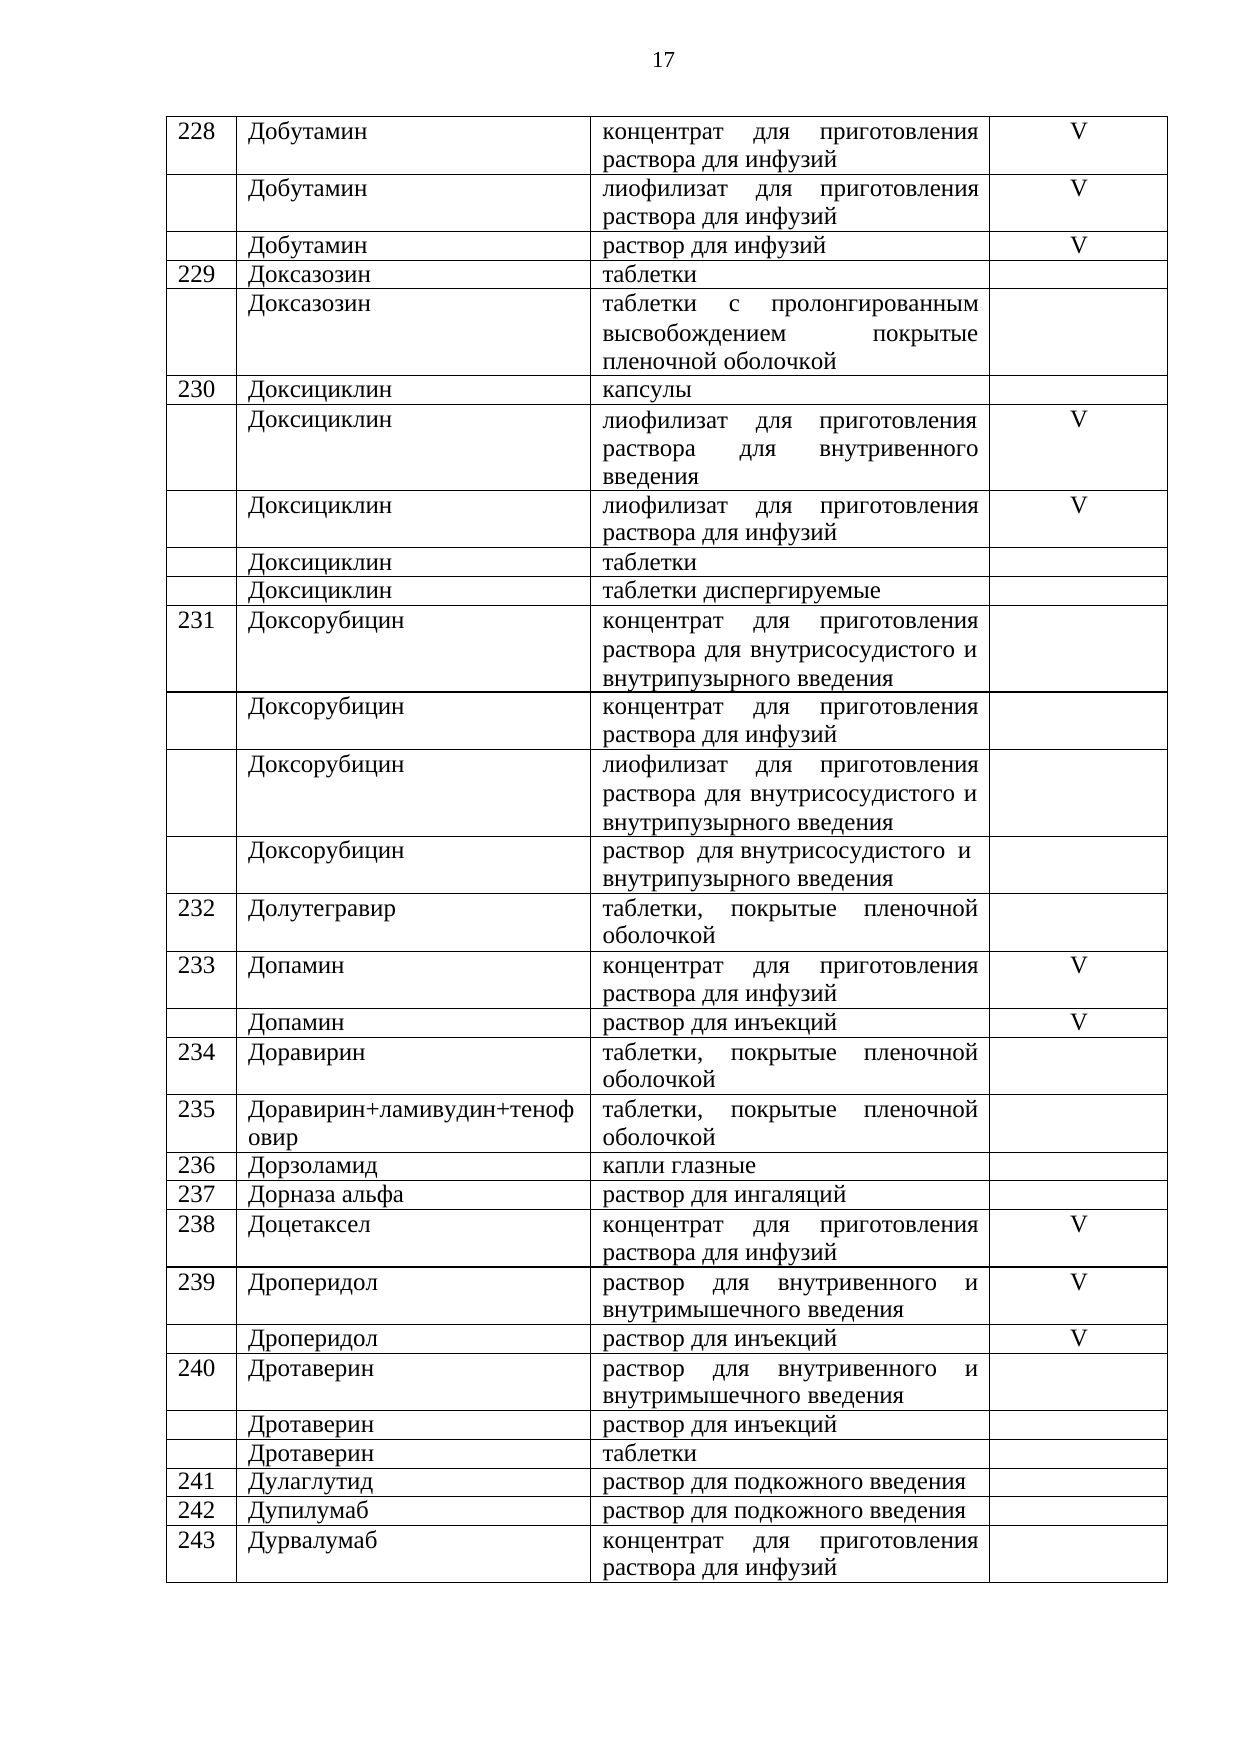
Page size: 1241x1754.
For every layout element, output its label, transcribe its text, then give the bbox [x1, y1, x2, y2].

table_cell 238 [167, 1210, 236, 1266]
table_cell [167, 175, 236, 231]
table_cell [167, 548, 236, 576]
table_cell таблетки [591, 1440, 989, 1467]
table_cell V [990, 1268, 1167, 1324]
table_cell Дроперидол [237, 1325, 590, 1353]
table_cell концентрат для приготовления раствора для инфузий [591, 693, 989, 749]
table_cell таблетки диспергируемые [591, 577, 989, 605]
table_cell таблетки, покрытые пленочной оболочкой [591, 1095, 989, 1152]
table_cell V [990, 952, 1167, 1008]
table_cell таблетки [591, 548, 989, 576]
table_cell [990, 1526, 1167, 1582]
table_cell капсулы [591, 376, 989, 404]
table_cell 240 [167, 1354, 236, 1410]
table_cell [990, 837, 1167, 893]
table_cell 236 [167, 1153, 236, 1180]
table_cell концентрат для приготовления раствора для инфузий [591, 1526, 989, 1582]
table_cell [167, 232, 236, 260]
table_cell V [990, 405, 1167, 490]
table_cell 233 [167, 952, 236, 1008]
table_cell V [990, 1009, 1167, 1037]
table_cell [167, 693, 236, 749]
table_cell Добутамин [237, 232, 590, 260]
table_cell лиофилизат для приготовления раствора для внутрисосудистого и внутрипузырного введения [591, 750, 989, 836]
table_cell [990, 1440, 1167, 1467]
table_cell Дротаверин [237, 1440, 590, 1467]
table_cell [990, 750, 1167, 836]
table_cell [990, 1038, 1167, 1094]
table_header 228 [167, 117, 236, 174]
table_cell раствор для инъекций [591, 1009, 989, 1037]
table_cell [990, 376, 1167, 404]
table_cell Доравирин+ламивудин+теноф овир [237, 1095, 590, 1152]
table_cell раствор для ингаляций [591, 1181, 989, 1209]
table_cell Доксициклин [237, 577, 590, 605]
table_cell Доксорубицин [237, 606, 590, 691]
table_header концентрат для приготовления раствора для инфузий [591, 117, 989, 174]
table_cell 230 [167, 376, 236, 404]
table_cell [990, 548, 1167, 576]
table_cell V [990, 232, 1167, 260]
table_cell раствор для инъекций [591, 1411, 989, 1439]
table_cell [990, 289, 1167, 375]
table_cell раствор для инфузий [591, 232, 989, 260]
table_cell раствор для подкожного введения [591, 1469, 989, 1496]
table_cell [167, 1440, 236, 1467]
table_cell [990, 1497, 1167, 1525]
table_cell Долутегравир [237, 894, 590, 951]
table_cell раствор для внутривенного и внутримышечного введения [591, 1354, 989, 1410]
table_cell 229 [167, 261, 236, 288]
table_cell V [990, 1325, 1167, 1353]
table_cell V [990, 1210, 1167, 1266]
table_cell лиофилизат для приготовления раствора для инфузий [591, 491, 989, 547]
table_cell [167, 1411, 236, 1439]
table_cell [990, 894, 1167, 951]
table_cell таблетки [591, 261, 989, 288]
table_cell [990, 577, 1167, 605]
table_cell таблетки, покрытые пленочной оболочкой [591, 1038, 989, 1094]
table_cell Доксициклин [237, 405, 590, 490]
table_cell раствор для внутривенного и внутримышечного введения [591, 1268, 989, 1324]
table_cell капли глазные [591, 1153, 989, 1180]
table_cell Доксорубицин [237, 837, 590, 893]
table_cell Дупилумаб [237, 1497, 590, 1525]
table_cell [990, 1095, 1167, 1152]
table_cell [990, 693, 1167, 749]
table_cell Доксициклин [237, 491, 590, 547]
table_cell раствор для внутрисосудистого и внутрипузырного введения [591, 837, 989, 893]
table_cell лиофилизат для приготовления раствора для инфузий [591, 175, 989, 231]
table_cell таблетки с пролонгированным высвобождением покрытые пленочной оболочкой [591, 289, 989, 375]
table_cell Дроперидол [237, 1268, 590, 1324]
table_cell [167, 577, 236, 605]
table_cell Доравирин [237, 1038, 590, 1094]
table_cell Доксорубицин [237, 693, 590, 749]
table_cell [167, 750, 236, 836]
table_cell концентрат для приготовления раствора для внутрисосудистого и внутрипузырного введения [591, 606, 989, 691]
table_cell [990, 1469, 1167, 1496]
table_cell V [990, 175, 1167, 231]
table_cell 242 [167, 1497, 236, 1525]
table_cell Дулаглутид [237, 1469, 590, 1496]
table_cell [167, 1325, 236, 1353]
table_header V [990, 117, 1167, 174]
table_cell Доксазозин [237, 261, 590, 288]
table_cell [167, 289, 236, 375]
table_cell [167, 1009, 236, 1037]
table_cell [167, 837, 236, 893]
table_cell Добутамин [237, 175, 590, 231]
table_cell Доксазозин [237, 289, 590, 375]
table_cell [990, 606, 1167, 691]
table_cell 234 [167, 1038, 236, 1094]
table_cell Дротаверин [237, 1411, 590, 1439]
table_cell раствор для инъекций [591, 1325, 989, 1353]
table_cell концентрат для приготовления раствора для инфузий [591, 952, 989, 1008]
table_cell 241 [167, 1469, 236, 1496]
table_cell лиофилизат для приготовления раствора для внутривенного введения [591, 405, 989, 490]
table_cell V [990, 491, 1167, 547]
table_cell Дурвалумаб [237, 1526, 590, 1582]
table_cell [990, 1181, 1167, 1209]
table_cell 243 [167, 1526, 236, 1582]
table_cell 231 [167, 606, 236, 691]
table_cell концентрат для приготовления раствора для инфузий [591, 1210, 989, 1266]
table_cell Доксициклин [237, 376, 590, 404]
table_cell Дорзоламид [237, 1153, 590, 1180]
table_cell 235 [167, 1095, 236, 1152]
table_cell [990, 261, 1167, 288]
table_cell 237 [167, 1181, 236, 1209]
table_cell Доксициклин [237, 548, 590, 576]
table_cell [990, 1153, 1167, 1180]
table_cell [990, 1354, 1167, 1410]
table_cell [990, 1411, 1167, 1439]
table_cell [167, 491, 236, 547]
table_cell 232 [167, 894, 236, 951]
table_cell Дротаверин [237, 1354, 590, 1410]
table_header Добутамин [237, 117, 590, 174]
table_cell Допамин [237, 952, 590, 1008]
table_cell таблетки, покрытые пленочной оболочкой [591, 894, 989, 951]
table_cell [167, 405, 236, 490]
table_cell Доксорубицин [237, 750, 590, 836]
table_cell раствор для подкожного введения [591, 1497, 989, 1525]
table_cell Дорназа альфа [237, 1181, 590, 1209]
table_cell 239 [167, 1268, 236, 1324]
table_cell Допамин [237, 1009, 590, 1037]
table_cell Доцетаксел [237, 1210, 590, 1266]
